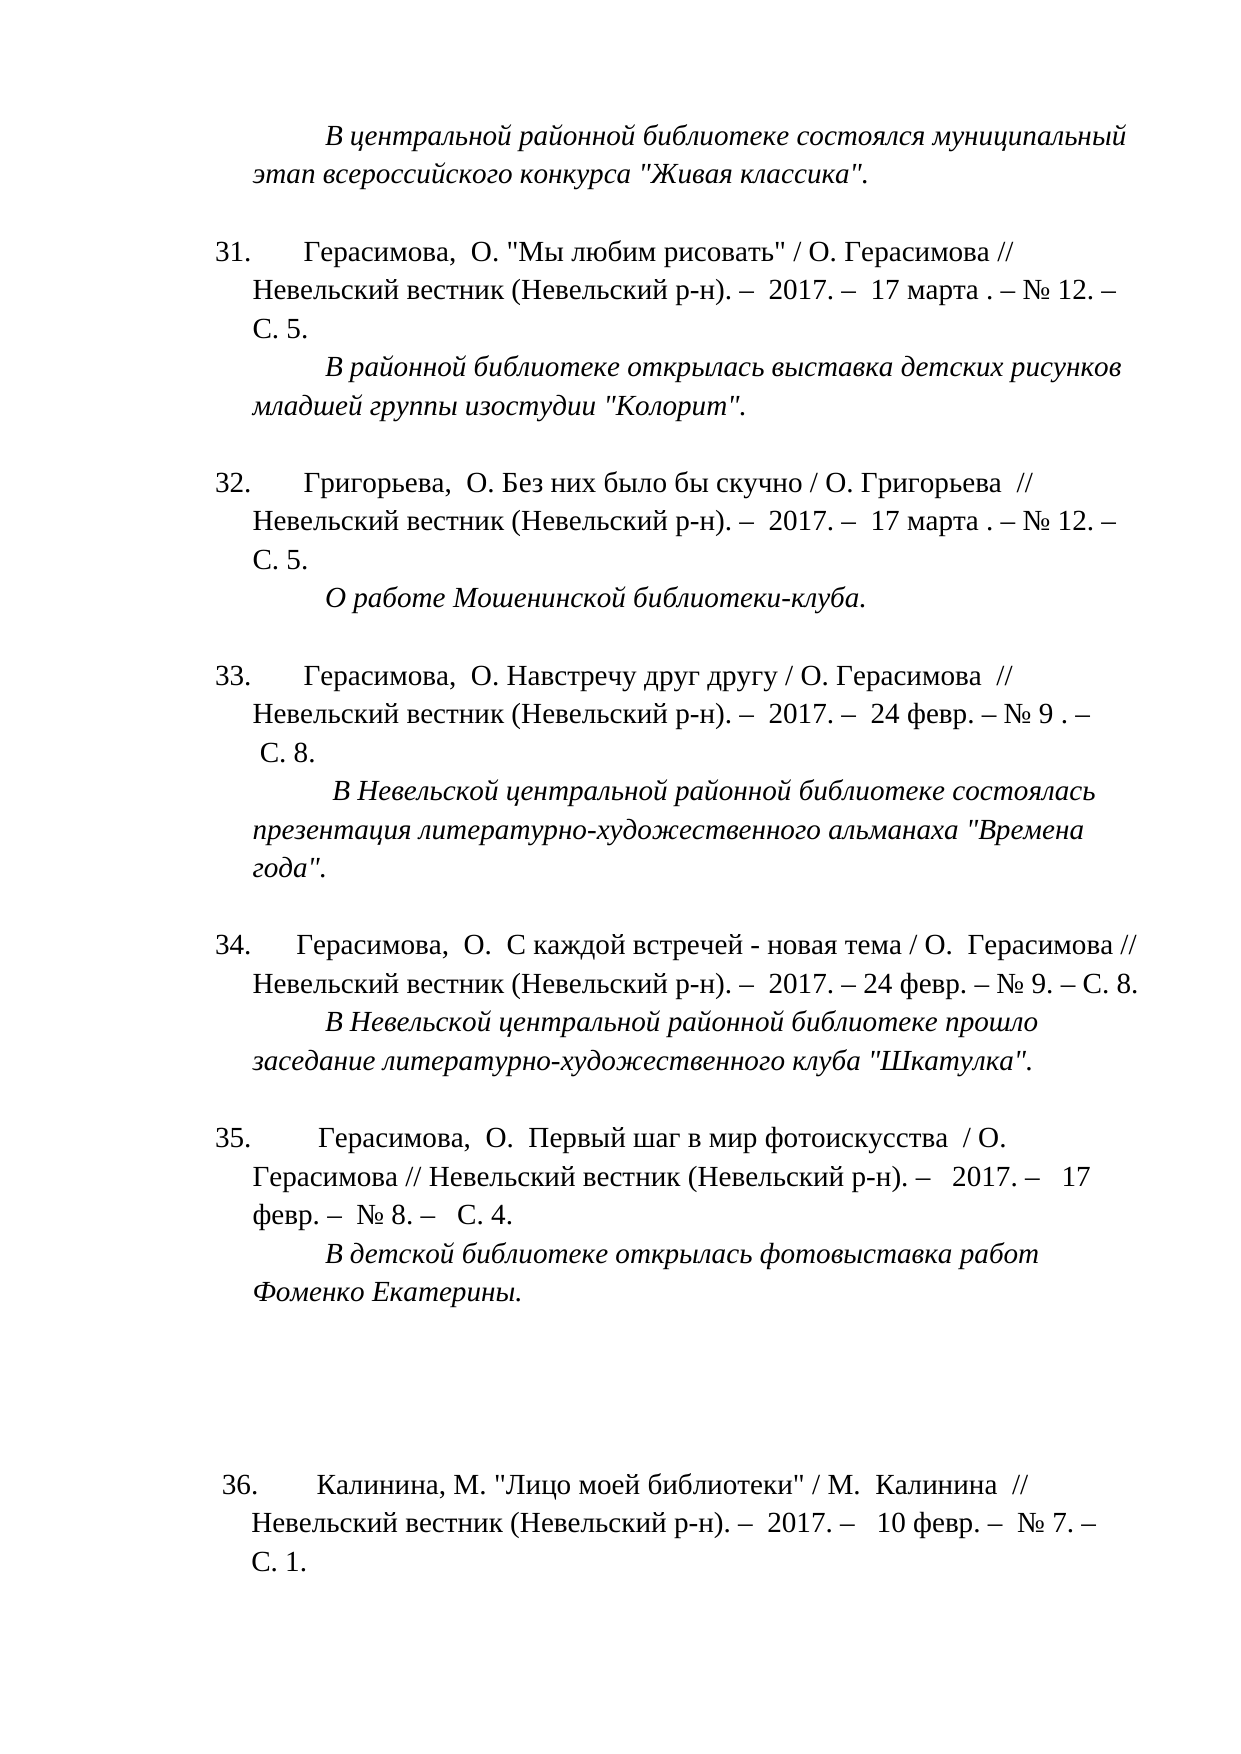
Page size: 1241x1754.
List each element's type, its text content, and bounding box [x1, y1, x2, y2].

list В центральной районной библиотеке состоялся муниципальный этап всероссийского конкурса "Живая классика". [252, 118, 1152, 190]
list Герасимова, О. Первый шаг в мир фотоискусства / О. Герасимова // Невельский вестник (Невельский р-н). – 2017. – 17 февр. – № 8. – С. 4. [215, 1120, 1152, 1231]
list 36. Калинина, М. "Лицо моей библиотеки" / М. Калинина // Невельский вестник (Невельский р-н). – 2017. – 10 февр. – № 7. – [222, 1467, 1152, 1539]
list В детской библиотеке открылась фотовыставка работ Фоменко Екатерины. [252, 1236, 1152, 1308]
list Герасимова, О. Навстречу друг другу / О. Герасимова // Невельский вестник (Невельский р-н). – 2017. – 24 февр. – № 9 . – [215, 658, 1152, 730]
list С. 1. [251, 1544, 1152, 1578]
list С. 8. [252, 735, 1152, 768]
list В Невельской центральной районной библиотеке прошло заседание литературно-художественного клуба "Шкатулка". [252, 1004, 1152, 1077]
list Герасимова, О. С каждой встречей - новая тема / О. Герасимова // Невельский вестник (Невельский р-н). – 2017. – 24 февр. – № 9. – С. 8. [215, 927, 1152, 999]
list Герасимова, О. "Мы любим рисовать" / О. Герасимова // Невельский вестник (Невельский р-н). – 2017. – 17 марта . – № 12. – С. 5. [215, 234, 1152, 344]
list В Невельской центральной районной библиотеке состоялась презентация литературно-художественного альманаха "Времена года". [252, 773, 1152, 884]
list О работе Мошенинской библиотеки-клуба. [252, 581, 1152, 614]
list Григорьева, О. Без них было бы скучно / О. Григорьева // Невельский вестник (Невельский р-н). – 2017. – 17 марта . – № 12. – С. 5. [215, 465, 1152, 576]
list В районной библиотеке открылась выставка детских рисунков младшей группы изостудии "Колорит". [252, 349, 1152, 421]
